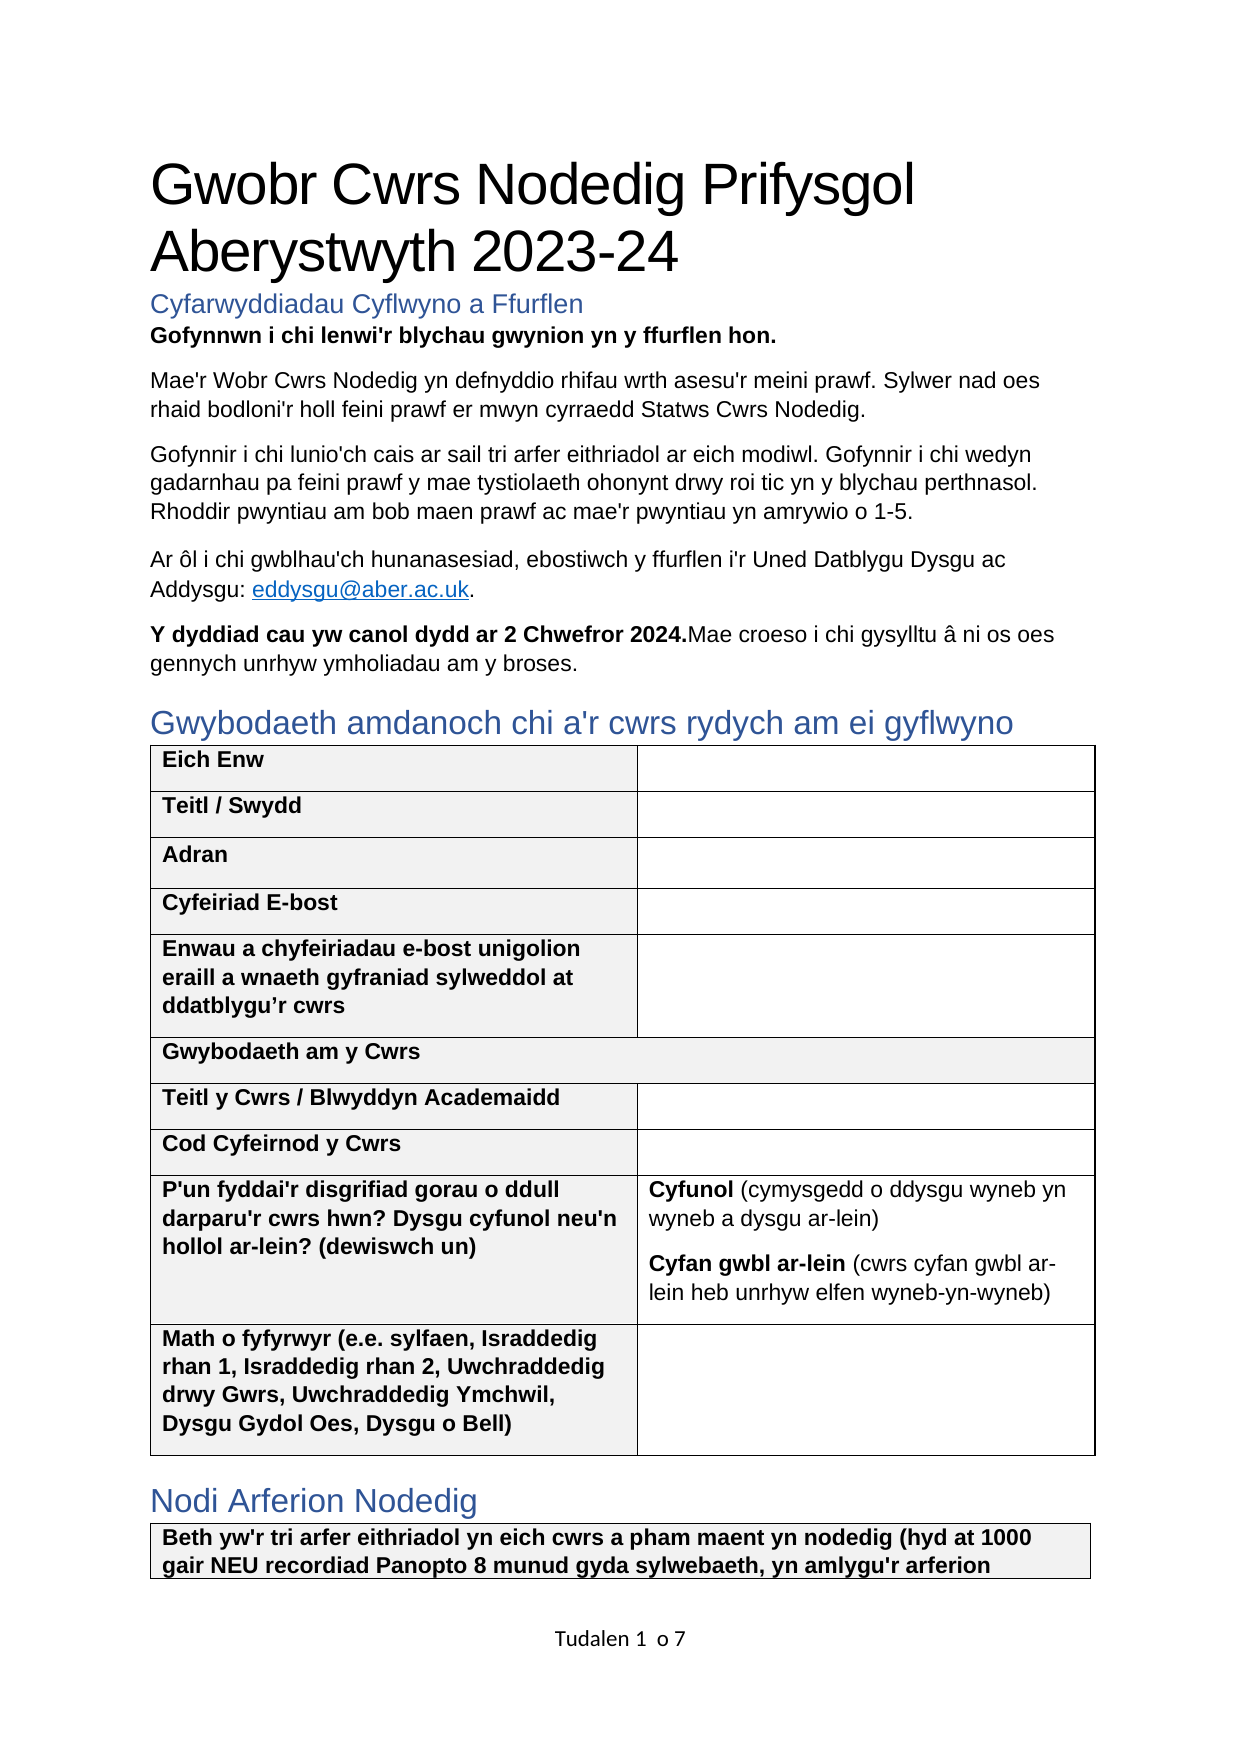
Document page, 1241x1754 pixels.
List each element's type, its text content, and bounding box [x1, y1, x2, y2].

table_cell ⁠Adran [151, 838, 637, 888]
text ⁠Ar ôl i chi gwblhau'ch hunanasesiad, ebostiwch y ffurflen i'r Uned Datblygu Dysgu ac Addysgu: eddysgu@aber.ac.uk. [150, 543, 1090, 602]
table_cell Cod Cyfeirnod y Cwrs [151, 1130, 637, 1175]
text Gofynnwn i chi lenwi'r blychau gwynion yn y ffurflen hon. [150, 322, 1090, 348]
table_cell Math o fyfyrwyr (e.e. sylfaen, Israddedig rhan 1, Israddedig rhan 2, Uwchraddedig drwy Gwrs, Uwchraddedig Ymchwil, Dysgu Gydol Oes, Dysgu o Bell) [151, 1325, 637, 1455]
table_cell Gwybodaeth am y Cwrs [151, 1038, 1094, 1083]
table_cell [638, 935, 1094, 1037]
text Gofynnir i chi lunio'ch cais ar sail tri arfer eithriadol ar eich modiwl. Gofynnir i chi wedyn gadarnhau pa feini prawf y mae tystiolaeth ohonynt drwy roi tic yn y blychau perthnasol. Rhoddir pwyntiau am bob maen prawf ac mae'r pwyntiau yn amrywio o 1-5. [150, 441, 1090, 524]
table_cell Teitl y Cwrs / Blwyddyn Academaidd [151, 1084, 637, 1129]
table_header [151, 1524, 1090, 1578]
table_cell [638, 1084, 1094, 1129]
table_header Eich Enw [151, 746, 637, 791]
table_cell [638, 1130, 1094, 1175]
table_header [638, 746, 1094, 791]
table_cell [638, 838, 1094, 888]
subtitle Nodi Arferion Nodedig [150, 1481, 1090, 1519]
table_cell [638, 889, 1094, 934]
table_cell [638, 1325, 1094, 1455]
table_cell P'un fyddai'r disgrifiad gorau o ddull darparu'r cwrs hwn? Dysgu cyfunol neu'n hollol ar-lein? (dewiswch un) [151, 1176, 637, 1323]
table_cell Teitl / Swydd [151, 792, 637, 837]
table_cell Enwau a chyfeiriadau e-bost unigolion eraill a wnaeth gyfraniad sylweddol at ddatblygu’r cwrs [151, 935, 637, 1037]
subtitle Cyfarwyddiadau Cyflwyno a Ffurflen [150, 288, 1090, 319]
table_cell Cyfunol (cymysgedd o ddysgu wyneb yn wyneb a dysgu ar-lein) Cyfan gwbl ar-lein (cwrs cyfan gwbl ar-lein heb unrhyw elfen wyneb-yn-wyneb) [638, 1176, 1094, 1323]
subtitle Gwybodaeth amdanoch chi a'r cwrs rydych am ei gyflwyno [150, 703, 1090, 741]
title Gwobr Cwrs Nodedig Prifysgol Aberystwyth 2023-24 [150, 150, 1090, 284]
table_cell Cyfeiriad E-bost [151, 889, 637, 934]
text Y dyddiad cau yw canol dydd ar 2 Chwefror 2024.Mae croeso i chi gysylltu â ni os oes gennych unrhyw ymholiadau am y broses. [150, 621, 1090, 676]
table_cell [638, 792, 1094, 837]
text Mae'r Wobr Cwrs Nodedig yn defnyddio rhifau wrth asesu'r meini prawf. Sylwer nad oes rhaid bodloni'r holl feini prawf er mwyn cyrraedd Statws Cwrs Nodedig. [150, 367, 1090, 422]
